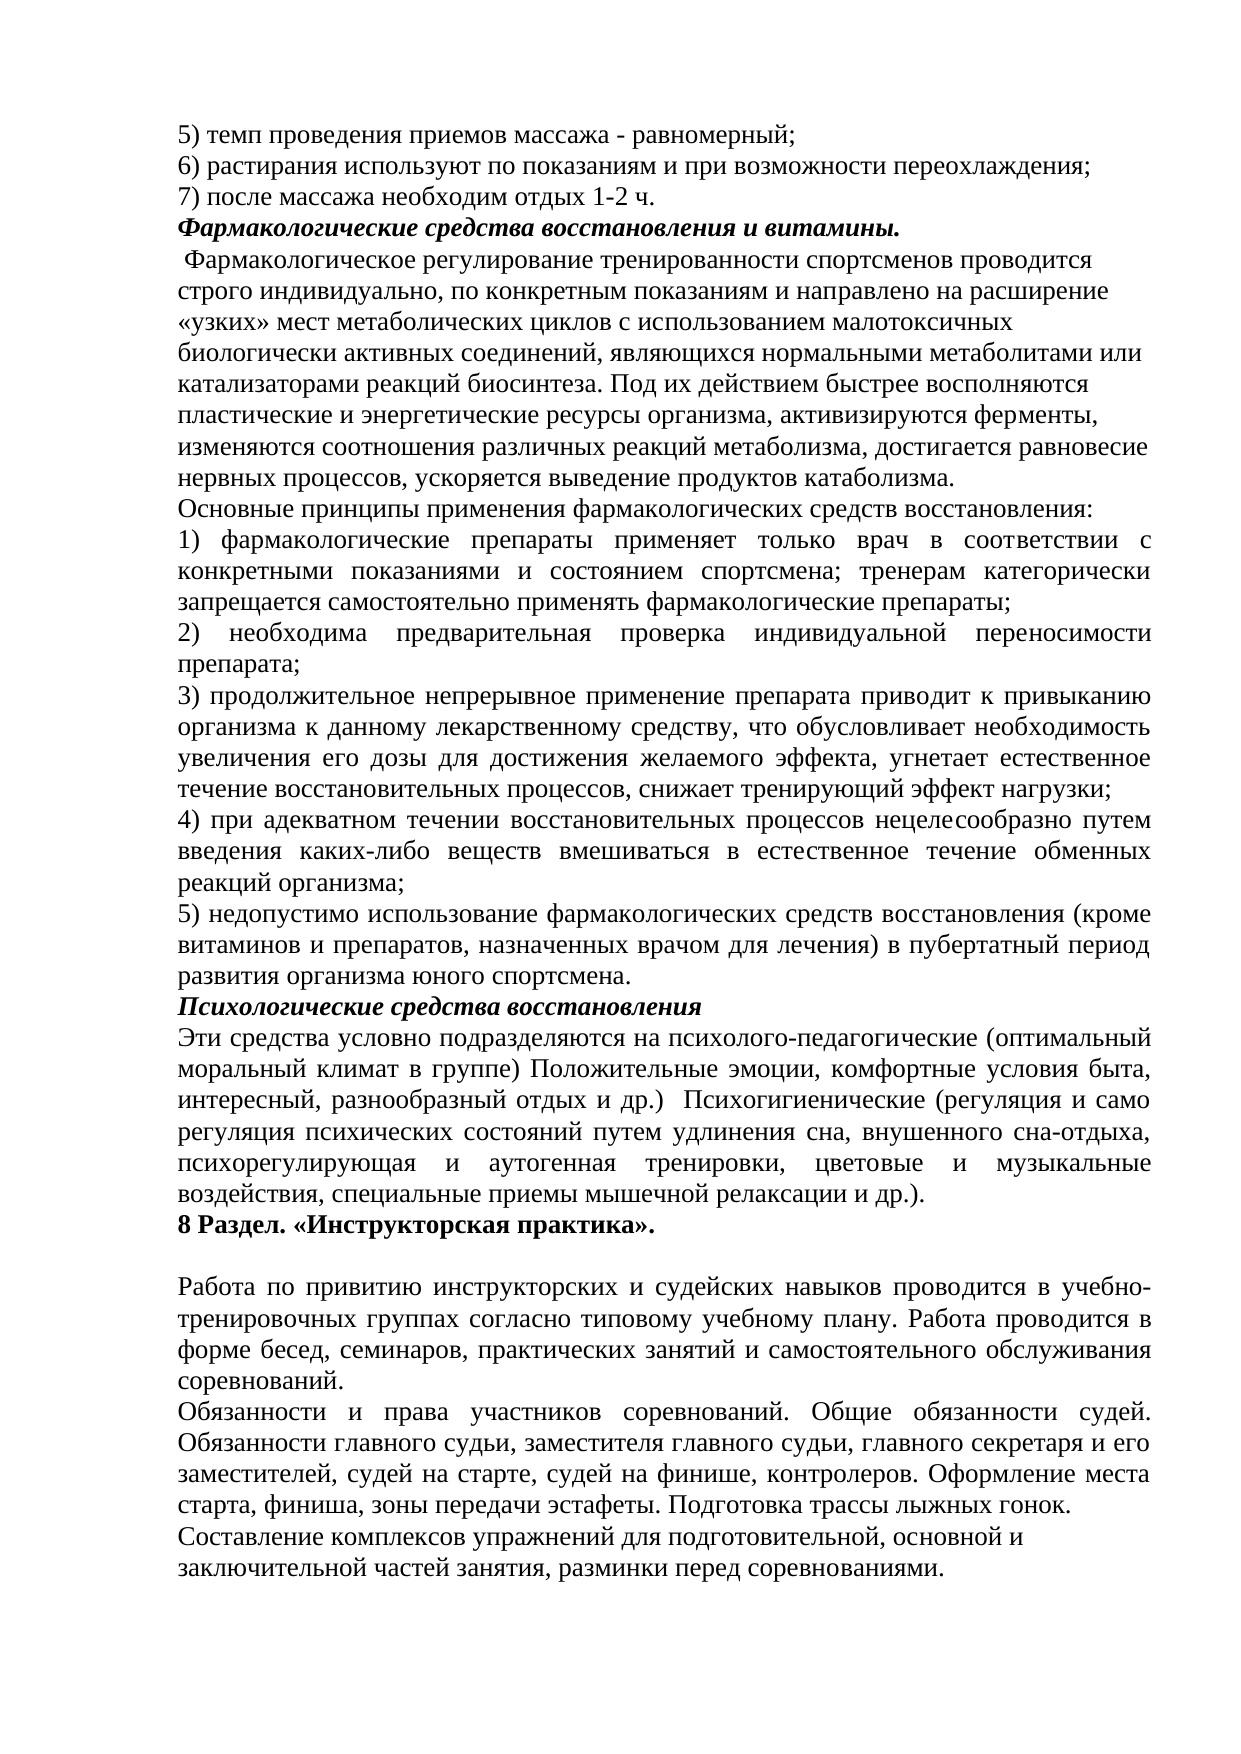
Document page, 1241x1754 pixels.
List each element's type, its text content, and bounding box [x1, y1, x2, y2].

text 2) необходима предварительная проверка индивидуальной переносимости препарата; [177, 616, 1152, 679]
text Фармакологические средства восстановления и витамины. [177, 212, 1152, 243]
text 3) продолжительное непрерывное применение препарата приводит к привыканию организма к данному лекарственному средству, что обусловливает необходимость увеличения его дозы для достижения желаемого эффекта, угнетает естественное течение восстановительных процессов, снижает тренирующий эффект нагрузки; [177, 679, 1152, 803]
text 1) фармакологические препараты применяет только врач в соответствии с конкретными показаниями и состоянием спортсмена; тренерам категорически запрещается самостоятельно применять фармакологические препараты; [177, 523, 1152, 616]
text 4) при адекватном течении восстановительных процессов нецелесообразно путем введения каких-либо веществ вмешиваться в естественное течение обменных реакций организма; [177, 803, 1152, 897]
text 5) темп проведения приемов массажа - равномерный; [177, 118, 1152, 149]
text Психологические средства восстановления [177, 990, 1152, 1021]
text Обязанности и права участников соревнований. Общие обязанности судей. Обязанности главного судьи, заместителя главного судьи, главного секретаря и его заместителей, судей на старте, судей на финише, контролеров. Оформление места старта, финиша, зоны передачи эстафеты. Подготовка трассы лыжных гонок. [177, 1395, 1152, 1520]
text 5) недопустимо использование фармакологических средств восстановления (кроме витаминов и препаратов, назначенных врачом для лечения) в пубертатный период развития организма юного спортсмена. [177, 897, 1152, 990]
text 8 Раздел. «Инструкторская практика». [177, 1208, 1152, 1239]
text Основные принципы применения фармакологических средств восстановления: [177, 492, 1152, 523]
text 7) после массажа необходим отдых 1-2 ч. [177, 180, 1152, 212]
text 6) растирания используют по показаниям и при возможности переохлаждения; [177, 149, 1152, 180]
text Составление комплексов упражнений для подготовительной, основной и заключительной частей занятия, разминки перед соревнованиями. [177, 1520, 1152, 1582]
text Эти средства условно подразделяются на психолого-педагогические (оптимальный моральный климат в группе) Положительные эмоции, комфортные условия быта, интересный, разнообразный отдых и др.) Психогигиенические (регуляция и само регуляция психических состояний путем удлинения сна, внушенного сна-отдыха, психорегулирующая и аутогенная тренировки, цветовые и музыкальные воздействия, специальные приемы мышечной релаксации и др.). [177, 1021, 1152, 1208]
text Работа по привитию инструкторских и судейских навыков проводится в учебно-тренировочных группах согласно типовому учебному плану. Работа проводится в форме бесед, семинаров, практических занятий и самостоятельного обслуживания соревнований. [177, 1271, 1152, 1395]
text Фармакологическое регулирование тренированности спортсменов проводится строго индивидуально, по конкретным показаниям и направлено на расширение «узких» мест метаболических циклов с использованием малотоксичных биологически активных соединений, являющихся нормальными метаболитами или катализаторами реакций биосинтеза. Под их действием быстрее восполняются пластические и энергетические ресурсы организма, активизируются ферменты, изменяются соотношения различных реакций метаболизма, достигается равновесие нервных процессов, ускоряется выведение продуктов катаболизма. [177, 243, 1152, 492]
